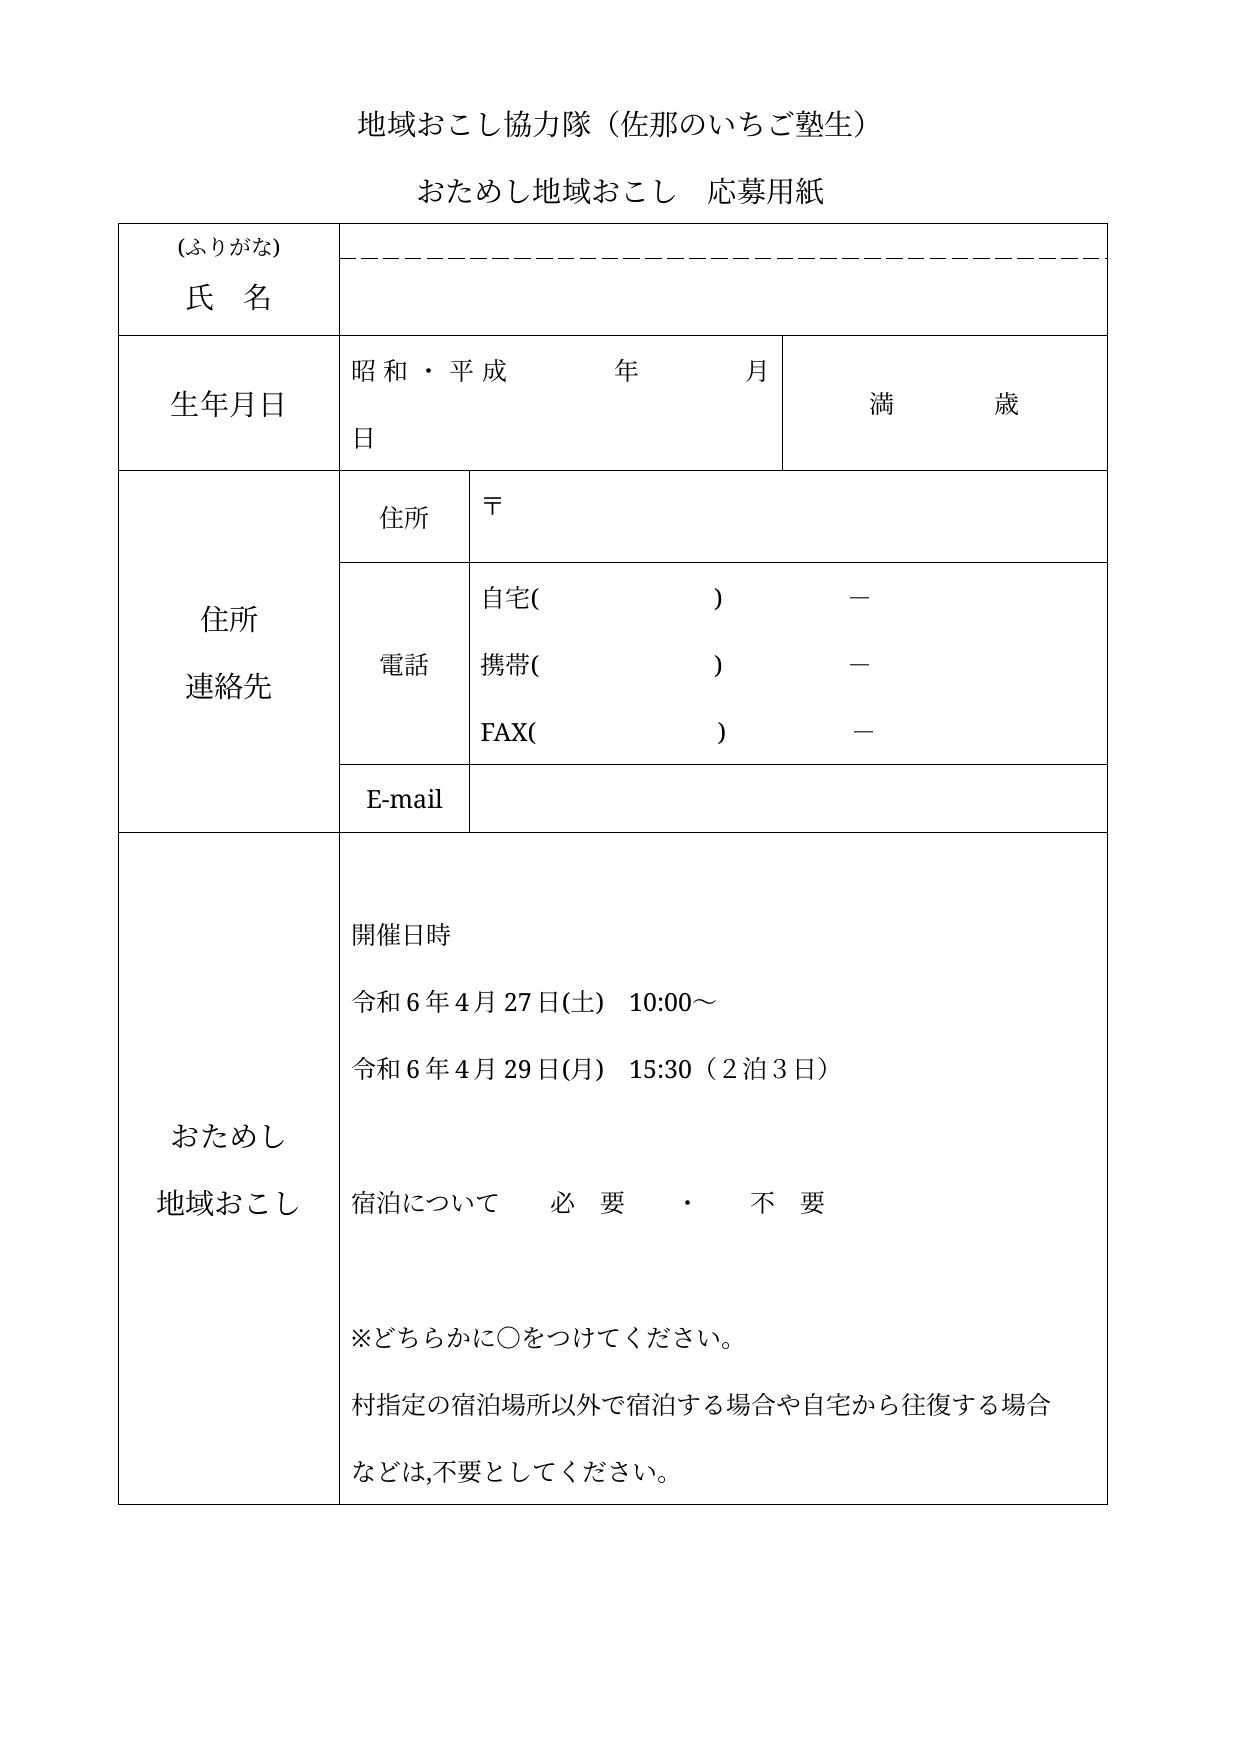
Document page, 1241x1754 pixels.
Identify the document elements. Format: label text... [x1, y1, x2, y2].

table_cell [470, 765, 1107, 832]
table_cell 満 歳 [783, 336, 1107, 470]
table_cell 開催日時 令和6年4月27日(土) 10:00～ 令和6年4月29日(月) 15:30（２泊３日） 宿泊について 必 要 ・ 不 要 ※どちらかに○をつけてください。 村指定の宿泊場所以外で宿泊する場合や自宅から往復する場合 などは,不要としてください。 [340, 833, 1107, 1504]
table_cell おためし 地域おこし [119, 833, 339, 1504]
table_cell 住所 [340, 471, 469, 562]
table_header [340, 224, 1107, 257]
table_header (ふりがな) 氏 名 [119, 224, 339, 335]
table_cell 〒 [470, 471, 1107, 562]
table_cell 昭和・平成 年 月 日 [340, 336, 782, 470]
table_cell [340, 258, 1107, 335]
table_cell 電話 [340, 563, 469, 764]
table_cell E-mail [340, 765, 469, 832]
text 地域おこし協力隊（佐那のいちご塾生） [118, 89, 1122, 156]
text おためし地域おこし 応募用紙 [118, 156, 1122, 223]
table_cell 自宅( ) － 携帯( ) － FAX( ) － [470, 563, 1107, 764]
table_cell 生年月日 [119, 336, 339, 470]
table_cell 住所 連絡先 [119, 471, 339, 832]
